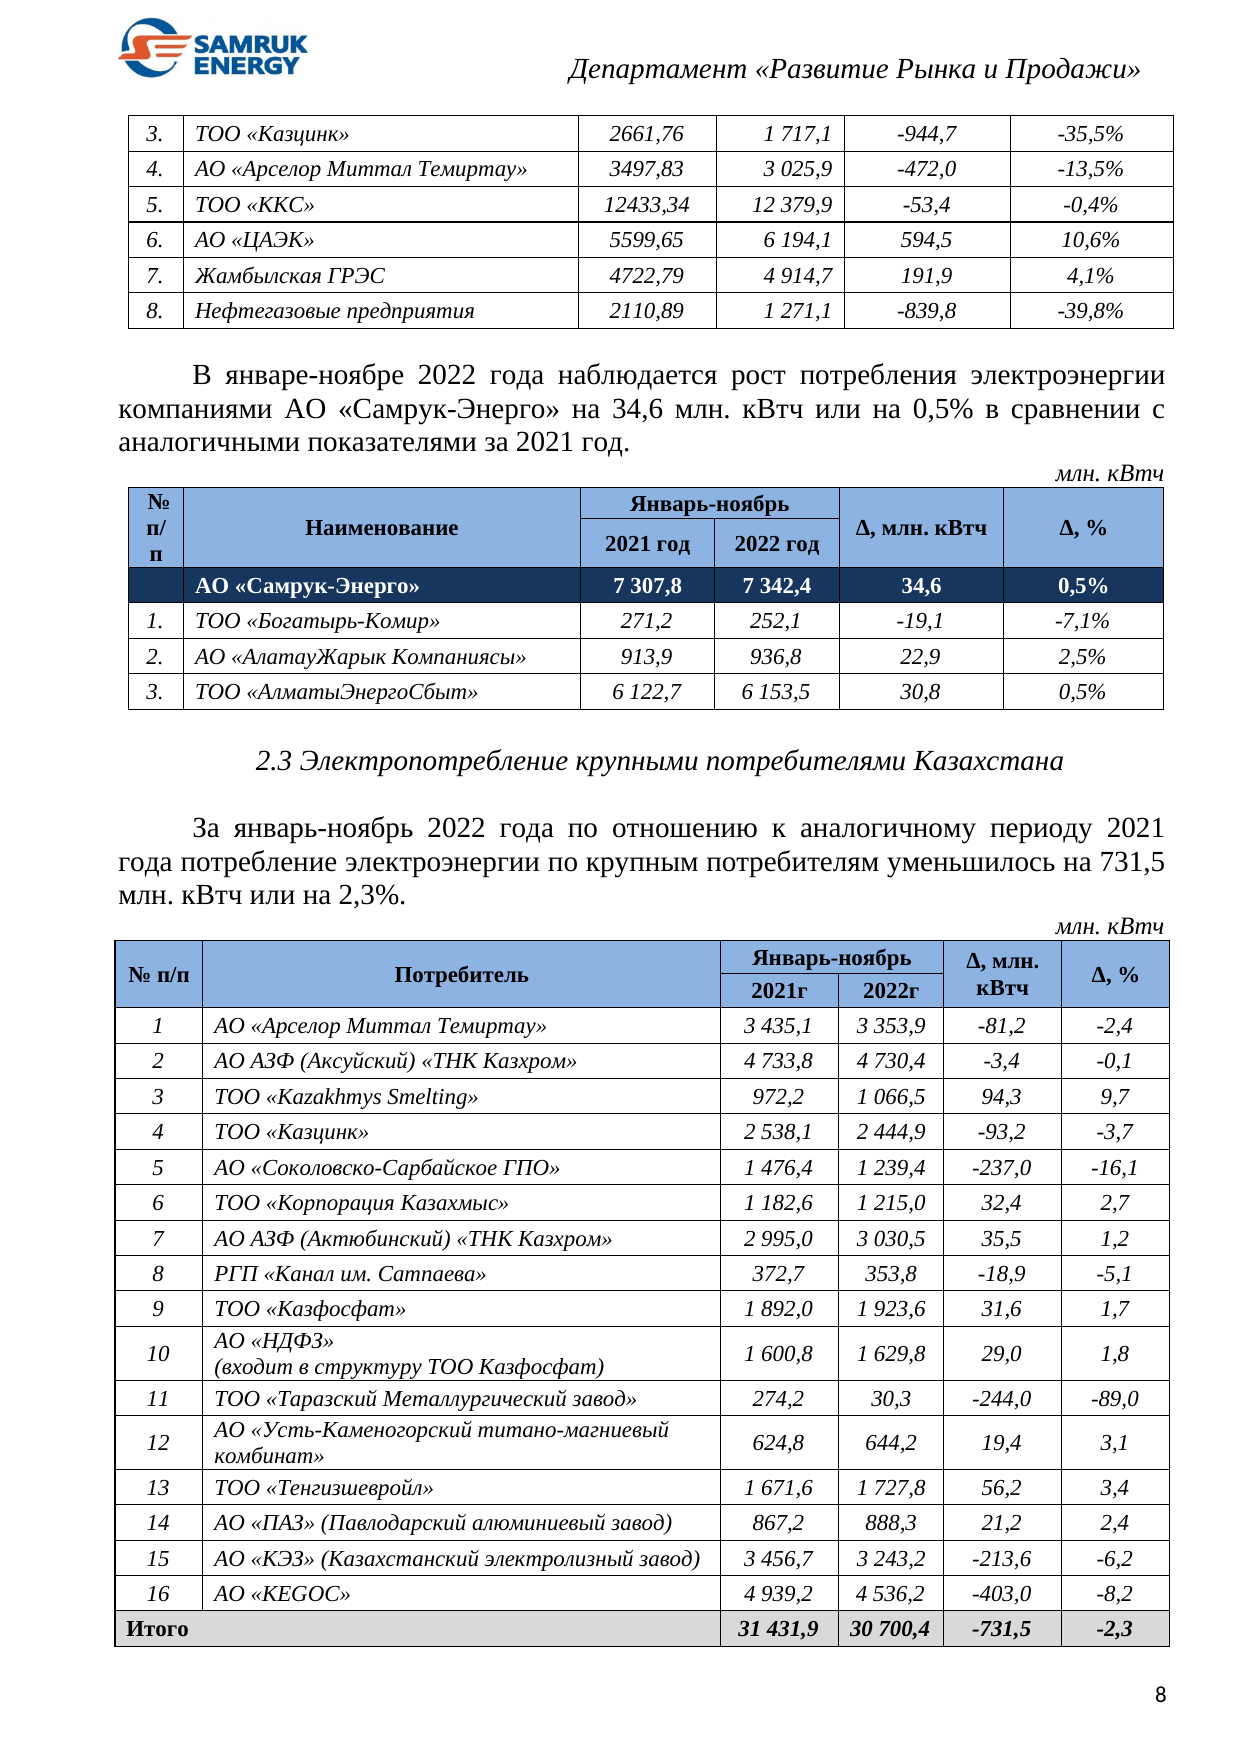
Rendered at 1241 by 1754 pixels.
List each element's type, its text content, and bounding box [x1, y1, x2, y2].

table_cell 3 [116, 1079, 202, 1113]
text млн. кВтч [118, 911, 1167, 939]
table_cell 6. [129, 223, 183, 257]
table_cell 4 730,4 [839, 1044, 943, 1078]
table_cell 4 733,8 [721, 1044, 838, 1078]
table_cell -839,8 [845, 293, 1010, 328]
table_cell 8. [129, 293, 183, 328]
table_cell 14 [116, 1505, 202, 1539]
table_cell ТОО «Богатырь-Комир» [184, 603, 580, 638]
table_cell 1 892,0 [721, 1291, 838, 1326]
table_cell 867,2 [721, 1505, 838, 1539]
table_cell 5599,65 [579, 223, 716, 257]
table_header Потребитель [203, 941, 720, 1007]
table_cell 3497,83 [579, 152, 716, 186]
table_cell АО «Усть-Каменогорский титано-магниевый комбинат» [203, 1416, 720, 1469]
table_header Наименование [184, 488, 580, 567]
table_cell 372,7 [721, 1256, 838, 1290]
table_cell -39,8% [1011, 293, 1173, 328]
table_cell -2,3 [1062, 1611, 1169, 1646]
table_cell 2022 год [715, 519, 839, 567]
table_cell 3. [129, 116, 183, 151]
table_cell -19,1 [840, 603, 1003, 638]
table_cell 4 [116, 1114, 202, 1149]
table_cell 1 182,6 [721, 1185, 838, 1219]
table_cell 13 [116, 1470, 202, 1504]
table_cell 6 122,7 [581, 674, 714, 708]
table_cell 2110,89 [579, 293, 716, 328]
text млн. кВтч [118, 458, 1167, 487]
table_header № п/п [129, 488, 183, 567]
table_cell АО «Арселор Миттал Темиртау» [184, 152, 578, 186]
table_cell 3 456,7 [721, 1541, 838, 1575]
table_cell 1 629,8 [839, 1327, 943, 1379]
table_cell 7. [129, 258, 183, 292]
table_cell 9,7 [1062, 1079, 1169, 1113]
table_cell -0,1 [1062, 1044, 1169, 1078]
table_cell 2 [116, 1044, 202, 1078]
table_cell 644,2 [839, 1416, 943, 1469]
table_cell АО «ПАЗ» (Павлодарский алюминиевый завод) [203, 1505, 720, 1539]
table_cell -89,0 [1062, 1381, 1169, 1415]
table_cell 12433,34 [579, 187, 716, 221]
table_cell 191,9 [845, 258, 1010, 292]
table_cell 7 [116, 1221, 202, 1255]
table_cell -16,1 [1062, 1150, 1169, 1184]
table_cell ТОО «Корпорация Казахмыс» [203, 1185, 720, 1219]
table_cell 2 444,9 [839, 1114, 943, 1149]
table_cell [129, 568, 183, 602]
table_cell 2,5% [1004, 639, 1163, 673]
table_cell 4. [129, 152, 183, 186]
table_cell -18,9 [944, 1256, 1061, 1290]
table_cell 34,6 [840, 568, 1003, 602]
table_cell 35,5 [944, 1221, 1061, 1255]
table_cell -237,0 [944, 1150, 1061, 1184]
table_cell ТОО «Казфосфат» [203, 1291, 720, 1326]
table_cell 1,2 [1062, 1221, 1169, 1255]
table_cell -944,7 [845, 116, 1010, 151]
table_cell РГП «Канал им. Сатпаева» [203, 1256, 720, 1290]
table_cell 3 435,1 [721, 1008, 838, 1042]
table_cell АО АЗФ (Актюбинский) «ТНК Казхром» [203, 1221, 720, 1255]
list 2.3 Электропотребление крупными потребителями Казахстана [156, 743, 1167, 777]
table_cell 3 243,2 [839, 1541, 943, 1575]
table_cell 9 [116, 1291, 202, 1326]
table_cell АО «ЦАЭК» [184, 223, 578, 257]
table_cell 271,2 [581, 603, 714, 638]
table_cell 1,7 [1062, 1291, 1169, 1326]
table_cell -6,2 [1062, 1541, 1169, 1575]
table_cell 3 030,5 [839, 1221, 943, 1255]
table_header № п/п [116, 941, 202, 1007]
table_cell 4 939,2 [721, 1576, 838, 1610]
table_cell 1 600,8 [721, 1327, 838, 1379]
table_cell 30 700,4 [839, 1611, 943, 1646]
table_cell ТОО «Kazakhmys Smelting» [203, 1079, 720, 1113]
table_cell 15 [116, 1541, 202, 1575]
table_cell 1 [116, 1008, 202, 1042]
table_cell 22,9 [840, 639, 1003, 673]
table_cell 56,2 [944, 1470, 1061, 1504]
table_cell 1 066,5 [839, 1079, 943, 1113]
table_cell АО «KEGOC» [203, 1576, 720, 1610]
table_cell 3,1 [1062, 1416, 1169, 1469]
table_cell АО «Арселор Миттал Темиртау» [203, 1008, 720, 1042]
table_header Δ, млн. кВтч [840, 488, 1003, 567]
table_cell 1 671,6 [721, 1470, 838, 1504]
table_cell Итого [116, 1611, 720, 1646]
picture [118, 17, 308, 82]
table_cell 2 538,1 [721, 1114, 838, 1149]
table_cell 7 342,4 [715, 568, 839, 602]
table_cell -2,4 [1062, 1008, 1169, 1042]
table_cell 1 727,8 [839, 1470, 943, 1504]
table_header Январь-ноябрь [581, 488, 839, 518]
table_cell 3 353,9 [839, 1008, 943, 1042]
table_cell 8 [116, 1256, 202, 1290]
table_cell 2021г [721, 974, 838, 1007]
table_cell 21,2 [944, 1505, 1061, 1539]
table_cell 12 [116, 1416, 202, 1469]
table_cell 1 271,1 [717, 293, 844, 328]
table_cell АО «Соколовско-Сарбайское ГПО» [203, 1150, 720, 1184]
table_cell 936,8 [715, 639, 839, 673]
table_cell -8,2 [1062, 1576, 1169, 1610]
table_cell ТОО «АлматыЭнергоСбыт» [184, 674, 580, 708]
table_cell ТОО «ККС» [184, 187, 578, 221]
table_cell 94,3 [944, 1079, 1061, 1113]
table_cell АО «АлатауЖарык Компаниясы» [184, 639, 580, 673]
table_cell 6 194,1 [717, 223, 844, 257]
table_cell 10 [116, 1327, 202, 1379]
table_cell ТОО «Таразский Металлургический завод» [203, 1381, 720, 1415]
table_cell -81,2 [944, 1008, 1061, 1042]
table_cell АО «Самрук-Энерго» [184, 568, 580, 602]
table_cell 19,4 [944, 1416, 1061, 1469]
table_cell АО АЗФ (Аксуйский) «ТНК Казхром» [203, 1044, 720, 1078]
table_cell -13,5% [1011, 152, 1173, 186]
table_cell -244,0 [944, 1381, 1061, 1415]
table_cell 4 914,7 [717, 258, 844, 292]
table_cell -731,5 [944, 1611, 1061, 1646]
table_cell -3,7 [1062, 1114, 1169, 1149]
table_cell 30,3 [839, 1381, 943, 1415]
table_cell 1 717,1 [717, 116, 844, 151]
table_cell 2021 год [581, 519, 714, 567]
table_cell 274,2 [721, 1381, 838, 1415]
table_cell 5. [129, 187, 183, 221]
table_cell ТОО «Казцинк» [184, 116, 578, 151]
table_cell ТОО «Тенгизшевройл» [203, 1470, 720, 1504]
table_cell 3 025,9 [717, 152, 844, 186]
table_cell 594,5 [845, 223, 1010, 257]
table_cell 4722,79 [579, 258, 716, 292]
table_cell 2. [129, 639, 183, 673]
text В январе-ноябре 2022 года наблюдается рост потребления электроэнергии компаниями АО «Самрук-Энерго» на 34,6 млн. кВтч или на 0,5% в сравнении с аналогичными показателями за 2021 год. [118, 357, 1167, 458]
table_header Δ, млн. кВтч [944, 941, 1061, 1007]
table_cell 4 536,2 [839, 1576, 943, 1610]
table_cell 353,8 [839, 1256, 943, 1290]
table_cell 1 239,4 [839, 1150, 943, 1184]
table_cell 29,0 [944, 1327, 1061, 1379]
text За январь-ноябрь 2022 года по отношению к аналогичному периоду 2021 года потребление электроэнергии по крупным потребителям уменьшилось на 731,5 млн. кВтч или на 2,3%. [118, 810, 1167, 911]
table_cell 1,8 [1062, 1327, 1169, 1379]
table_cell 0,5% [1004, 674, 1163, 708]
table_cell 4,1% [1011, 258, 1173, 292]
table_cell 2,4 [1062, 1505, 1169, 1539]
table_cell 252,1 [715, 603, 839, 638]
table_cell -35,5% [1011, 116, 1173, 151]
table_cell -3,4 [944, 1044, 1061, 1078]
table_cell 2661,76 [579, 116, 716, 151]
table_cell 32,4 [944, 1185, 1061, 1219]
table_cell 10,6% [1011, 223, 1173, 257]
table_cell -213,6 [944, 1541, 1061, 1575]
table_cell -403,0 [944, 1576, 1061, 1610]
table_cell 16 [116, 1576, 202, 1610]
table_cell 624,8 [721, 1416, 838, 1469]
table_cell 31 431,9 [721, 1611, 838, 1646]
table_cell 1 923,6 [839, 1291, 943, 1326]
table_cell 12 379,9 [717, 187, 844, 221]
table_cell -93,2 [944, 1114, 1061, 1149]
table_cell Жамбылская ГРЭС [184, 258, 578, 292]
table_cell 3,4 [1062, 1470, 1169, 1504]
table_cell -0,4% [1011, 187, 1173, 221]
table_cell 3. [129, 674, 183, 708]
table_header Январь-ноябрь [721, 941, 943, 973]
table_cell 1 215,0 [839, 1185, 943, 1219]
table_cell 1 476,4 [721, 1150, 838, 1184]
table_cell 31,6 [944, 1291, 1061, 1326]
table_cell АО «НДФЗ» (входит в структуру ТОО Казфосфат) [203, 1327, 720, 1379]
table_cell 6 [116, 1185, 202, 1219]
table_cell 7 307,8 [581, 568, 714, 602]
table_cell 913,9 [581, 639, 714, 673]
table_cell Нефтегазовые предприятия [184, 293, 578, 328]
table_cell -53,4 [845, 187, 1010, 221]
table_header Δ, % [1004, 488, 1163, 567]
table_cell АО «КЭЗ» (Казахстанский электролизный завод) [203, 1541, 720, 1575]
table_cell 0,5% [1004, 568, 1163, 602]
table_cell 888,3 [839, 1505, 943, 1539]
table_cell 2,7 [1062, 1185, 1169, 1219]
table_cell 5 [116, 1150, 202, 1184]
table_cell 11 [116, 1381, 202, 1415]
table_cell -472,0 [845, 152, 1010, 186]
table_cell 2 995,0 [721, 1221, 838, 1255]
table_cell -7,1% [1004, 603, 1163, 638]
table_cell 1. [129, 603, 183, 638]
table_cell 2022г [839, 974, 943, 1007]
table_cell ТОО «Казцинк» [203, 1114, 720, 1149]
table_cell -5,1 [1062, 1256, 1169, 1290]
table_cell 972,2 [721, 1079, 838, 1113]
table_cell 6 153,5 [715, 674, 839, 708]
table_cell 30,8 [840, 674, 1003, 708]
table_header Δ, % [1062, 941, 1169, 1007]
